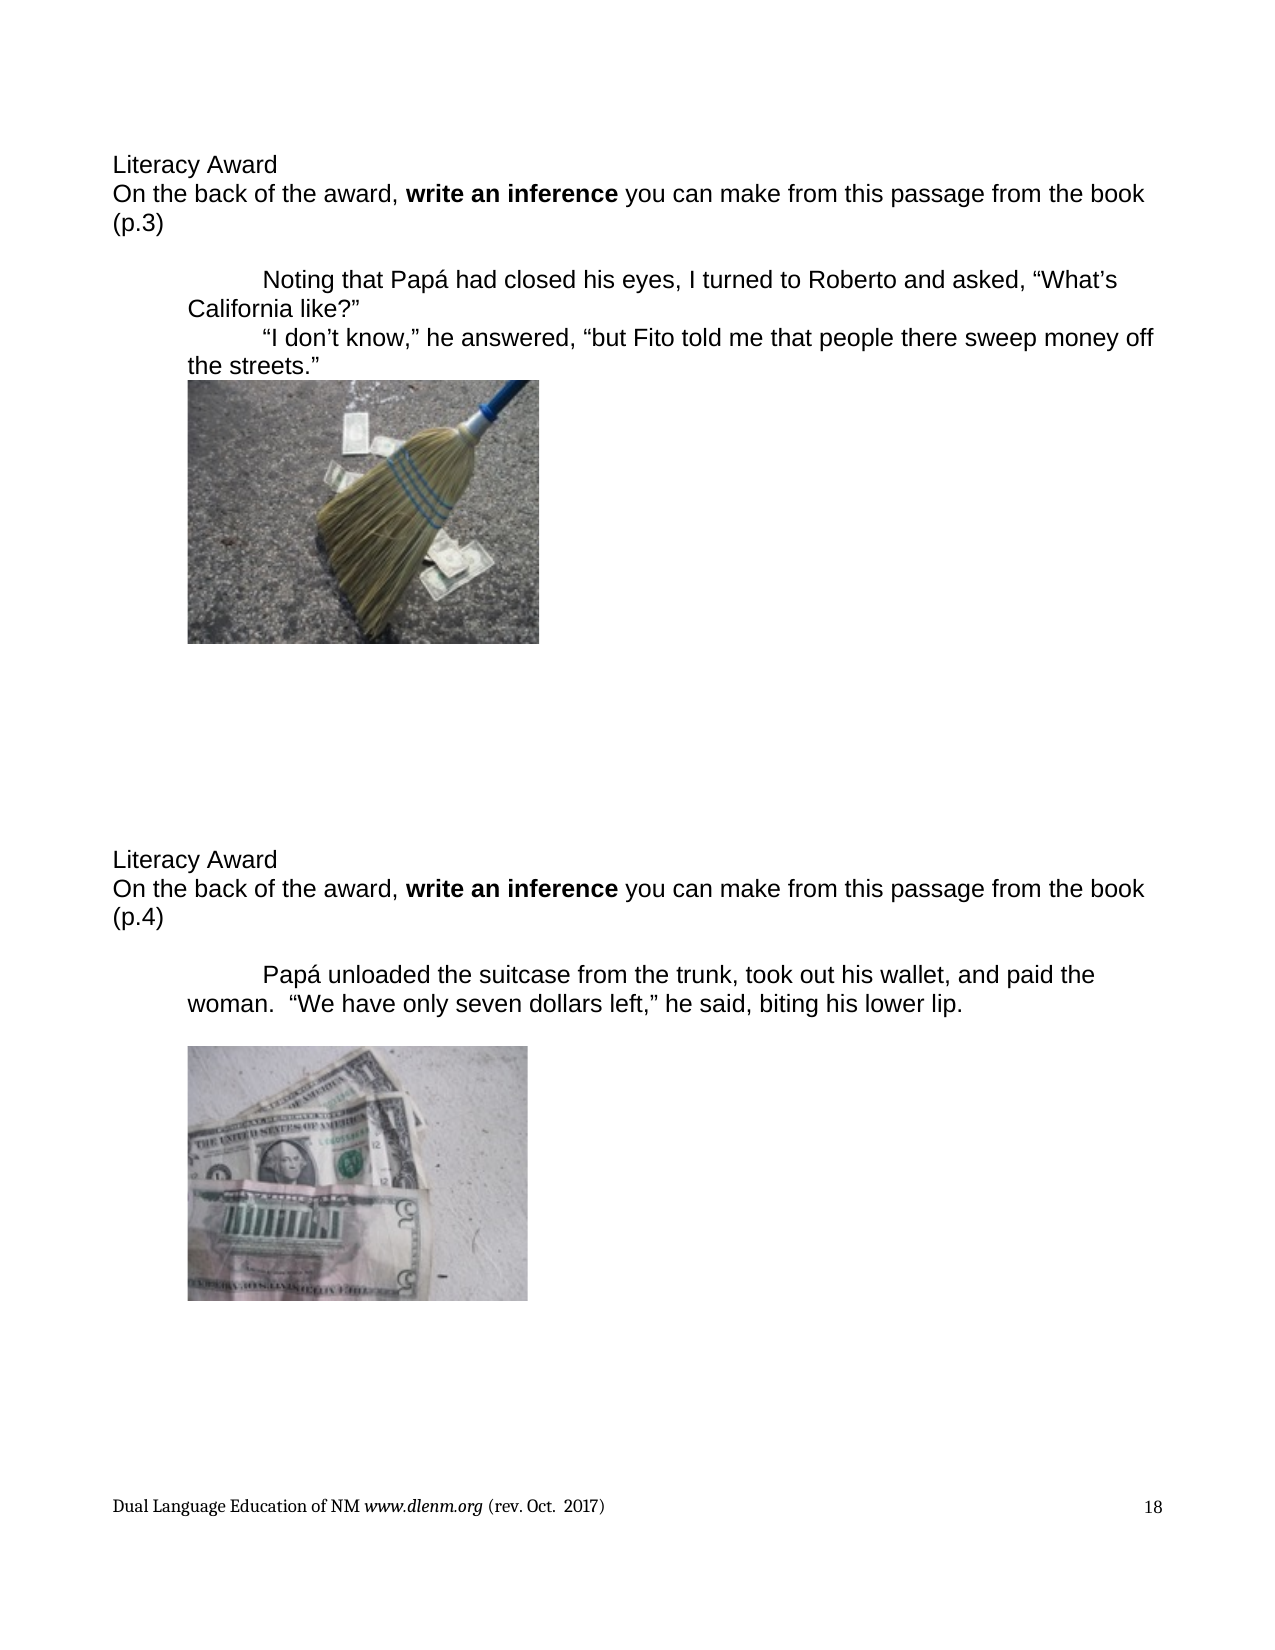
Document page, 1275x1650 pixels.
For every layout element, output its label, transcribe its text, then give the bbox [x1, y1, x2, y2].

list “I don’t know,” he answered, “but Fito told me that people there sweep money off the streets.” [187, 322, 1162, 380]
list Papá unloaded the suitcase from the trunk, took out his wallet, and paid the woman. “We have only seven dollars left,” he said, biting his lower lip. [187, 960, 1162, 1017]
list Noting that Papá had closed his eyes, I turned to Roberto and asked, “What’s California like?” [187, 265, 1162, 322]
text On the back of the award, write an inference you can make from this passage from the book (p.4) [112, 873, 1162, 931]
text Literacy Award [112, 150, 1162, 179]
text Literacy Award [112, 845, 1162, 873]
text On the back of the award, write an inference you can make from this passage from the book (p.3) [112, 179, 1162, 236]
picture [187, 380, 540, 644]
picture [187, 1046, 528, 1301]
